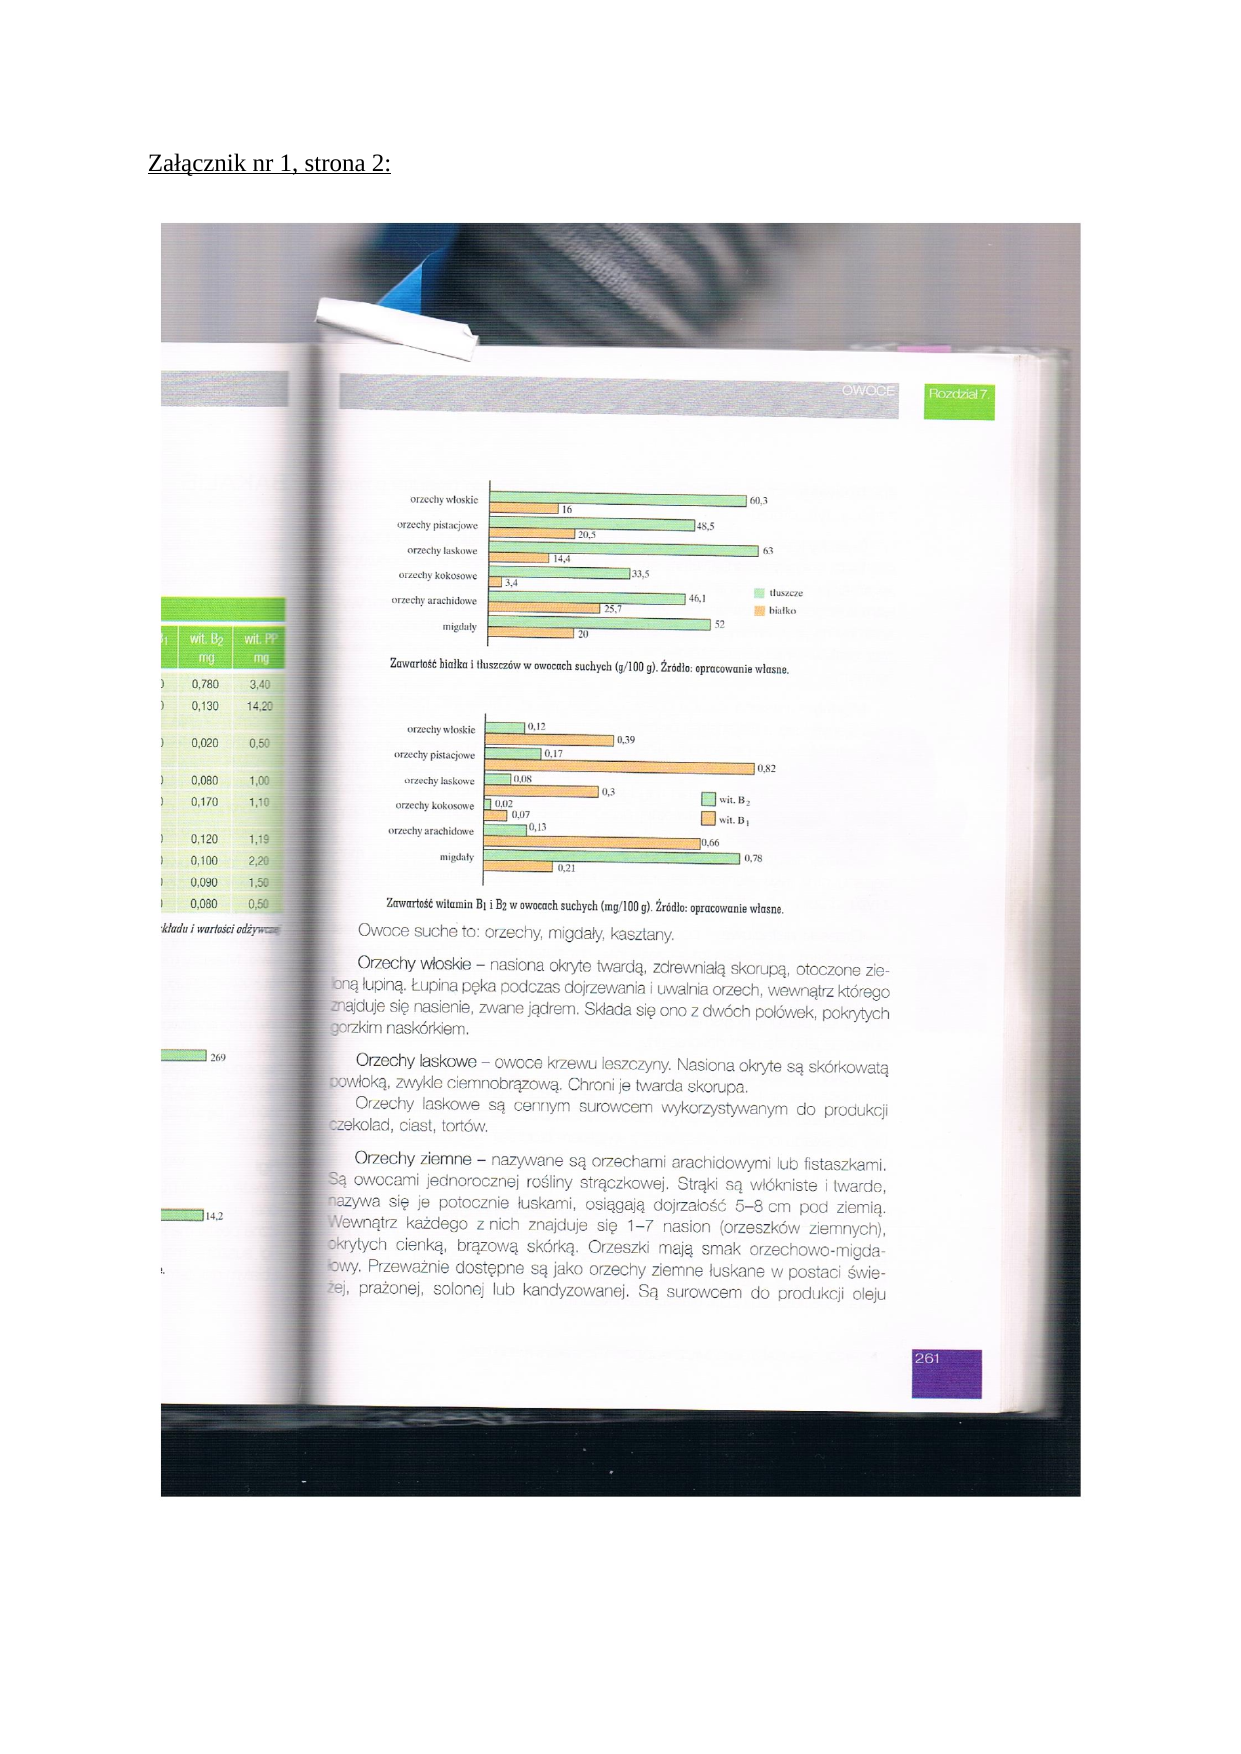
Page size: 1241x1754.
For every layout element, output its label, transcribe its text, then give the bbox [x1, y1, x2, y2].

text Załącznik nr 1, strona 2: [148, 148, 1093, 176]
picture [149, 211, 1093, 1507]
